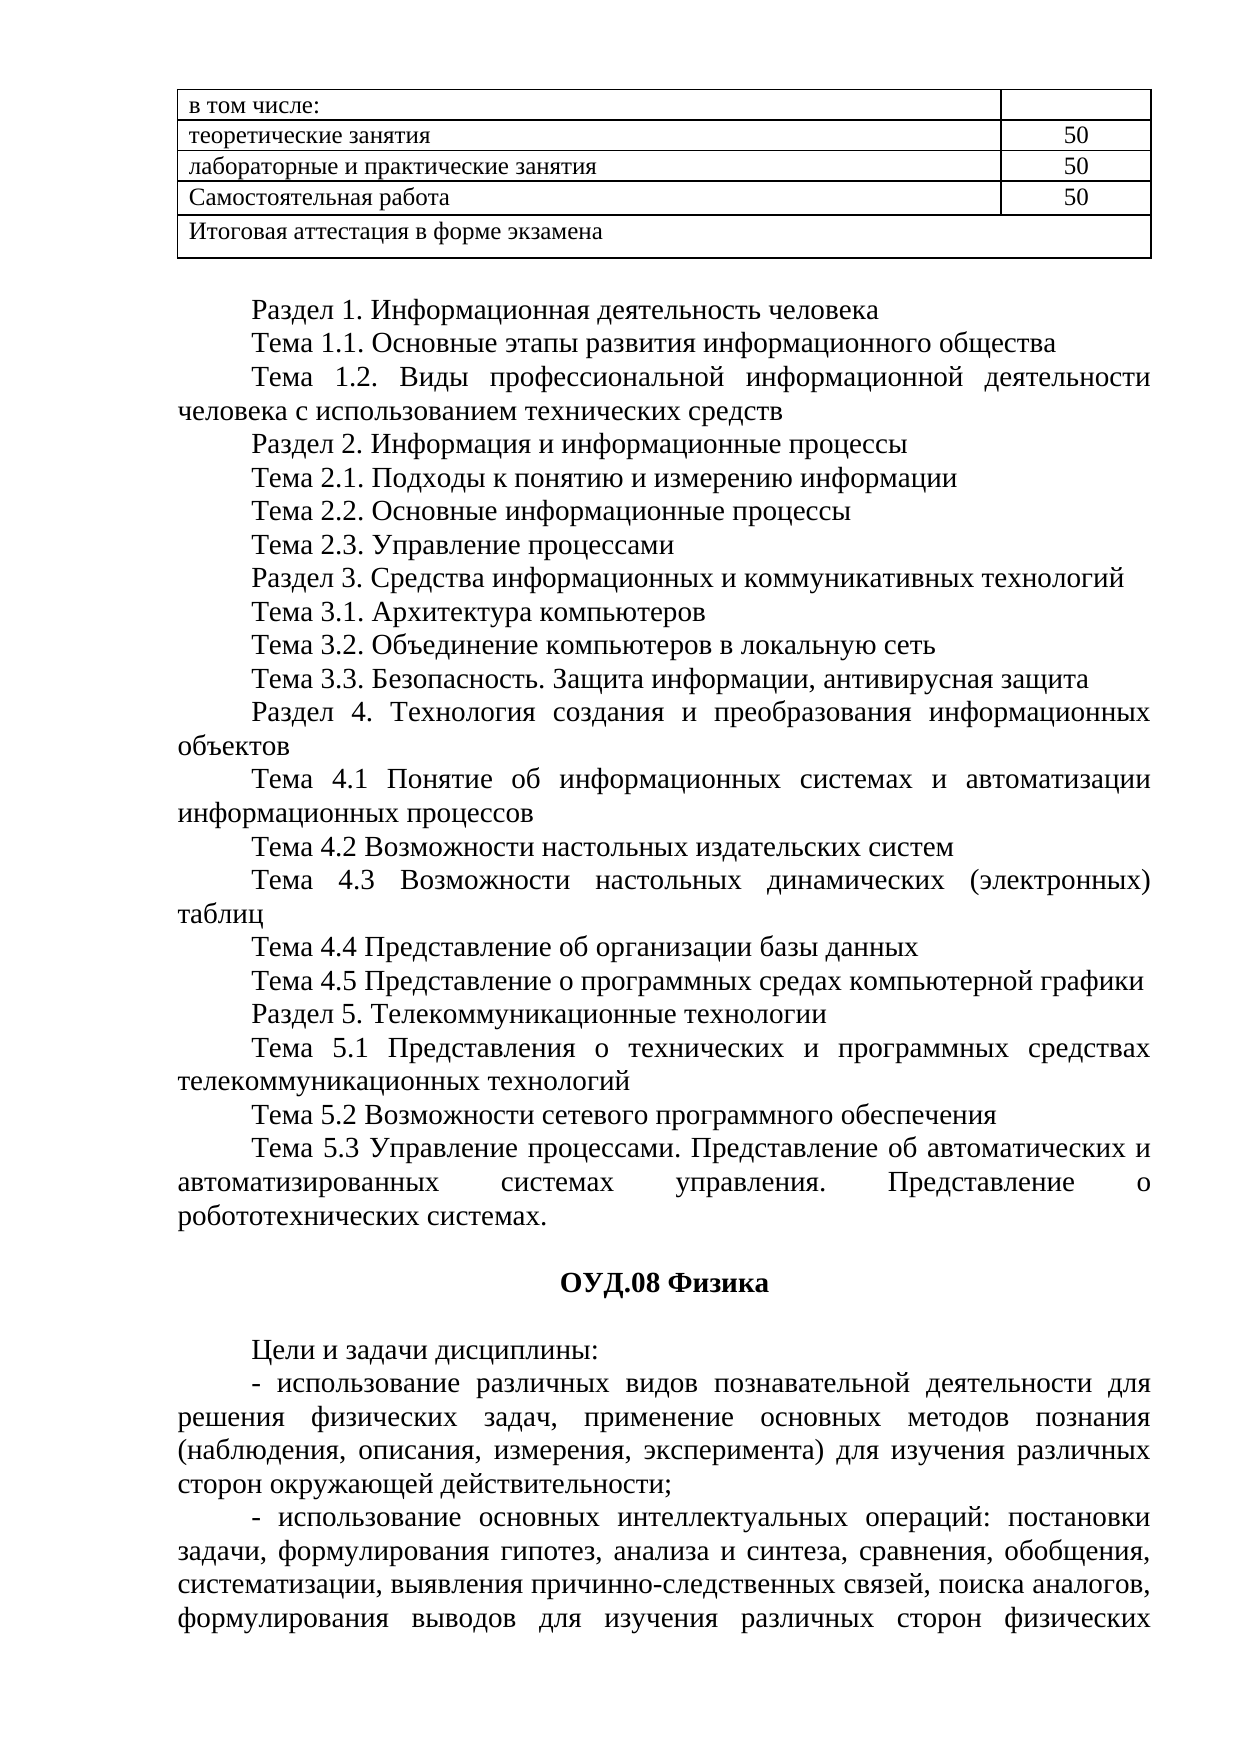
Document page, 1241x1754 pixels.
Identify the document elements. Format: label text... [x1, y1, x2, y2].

text Тема 5.3 Управление процессами. Представление об автоматических и автоматизированных системах управления. Представление о робототехнических системах. [177, 1131, 1152, 1231]
text Тема 5.1 Представления о технических и программных средствах телекоммуникационных технологий [177, 1030, 1152, 1097]
text Тема 3.2. Объединение компьютеров в локальную сеть [177, 627, 1152, 661]
text Тема 5.2 Возможности сетевого программного обеспечения [177, 1097, 1152, 1131]
text Раздел 2. Информация и информационные процессы [177, 426, 1152, 460]
table_cell в том числе: [178, 90, 1000, 119]
text Тема 3.1. Архитектура компьютеров [177, 594, 1152, 627]
table_cell лабораторные и практические занятия [178, 151, 1000, 180]
text Тема 4.3 Возможности настольных динамических (электронных) таблиц [177, 862, 1152, 929]
text Раздел 4. Технология создания и преобразования информационных объектов [177, 694, 1152, 762]
table_cell [1002, 90, 1150, 119]
text Тема 2.3. Управление процессами [177, 527, 1152, 560]
text Тема 1.1. Основные этапы развития информационного общества [177, 326, 1152, 359]
text Тема 1.2. Виды профессиональной информационной деятельности человека с использованием технических средств [177, 359, 1152, 426]
text Раздел 1. Информационная деятельность человека [177, 292, 1152, 326]
text ОУД.08 Физика [177, 1265, 1152, 1298]
text Тема 3.3. Безопасность. Защита информации, антивирусная защита [177, 661, 1152, 694]
text Тема 4.5 Представление о программных средах компьютерной графики [177, 963, 1152, 996]
table_cell Самостоятельная работа [178, 182, 1000, 214]
text Тема 2.2. Основные информационные процессы [177, 493, 1152, 527]
text Тема 2.1. Подходы к понятию и измерению информации [177, 460, 1152, 493]
table_cell 50 [1002, 121, 1150, 150]
table_cell 50 [1002, 151, 1150, 180]
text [177, 1499, 1152, 1634]
table_cell Итоговая аттестация в форме экзамена [178, 216, 1150, 257]
text - использование различных видов познавательной деятельности для решения физических задач, применение основных методов познания (наблюдения, описания, измерения, эксперимента) для изучения различных сторон окружающей действительности; [177, 1365, 1152, 1499]
text Раздел 3. Средства информационных и коммуникативных технологий [177, 560, 1152, 594]
text Тема 4.4 Представление об организации базы данных [177, 929, 1152, 963]
text Тема 4.2 Возможности настольных издательских систем [177, 829, 1152, 862]
text Тема 4.1 Понятие об информационных системах и автоматизации информационных процессов [177, 762, 1152, 829]
table_cell 50 [1002, 182, 1150, 214]
table_cell теоретические занятия [178, 121, 1000, 150]
text Раздел 5. Телекоммуникационные технологии [177, 996, 1152, 1030]
text Цели и задачи дисциплины: [177, 1332, 1152, 1365]
